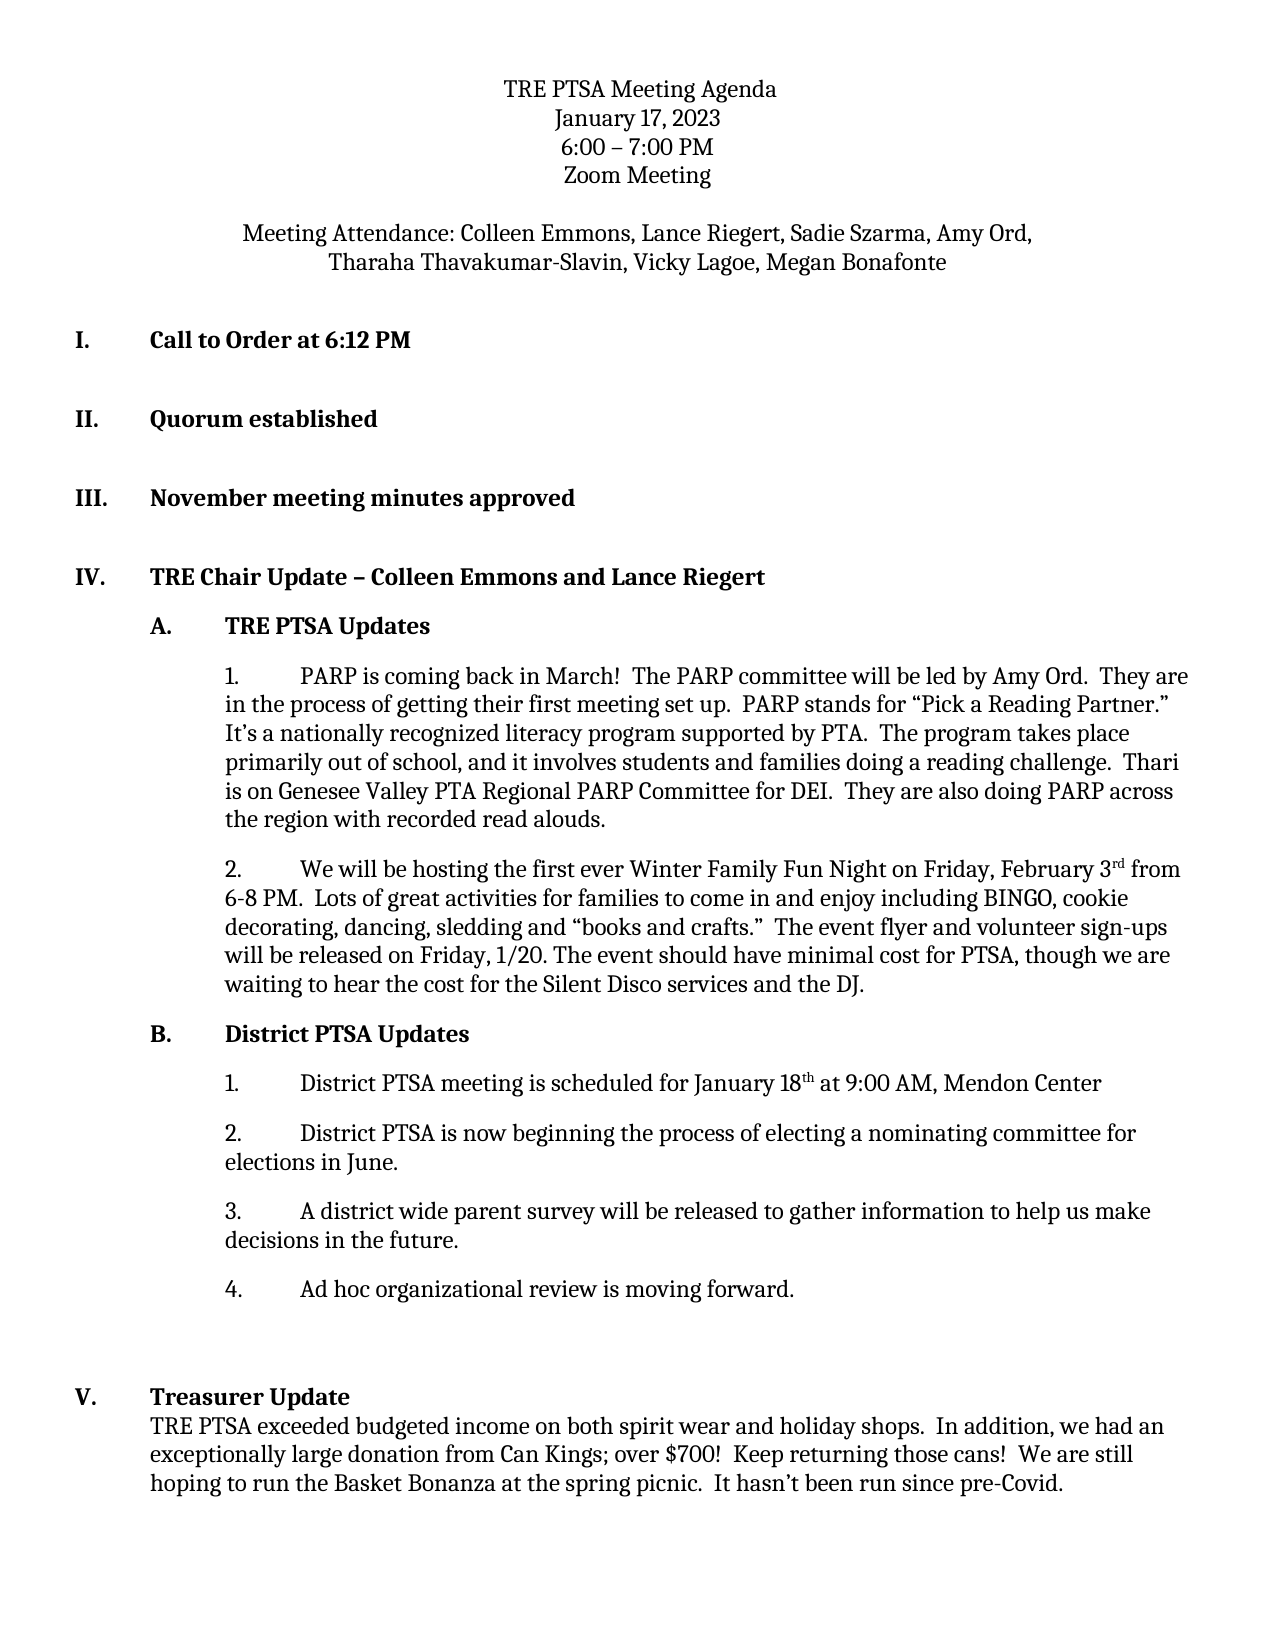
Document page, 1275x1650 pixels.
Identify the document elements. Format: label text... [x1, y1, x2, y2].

subtitle November meeting minutes approved [75, 484, 1200, 512]
subtitle District PTSA Updates [150, 1019, 1200, 1048]
subtitle Ad hoc organizational review is moving forward. [225, 1275, 1200, 1304]
subtitle A district wide parent survey will be released to gather information to help us make decisions in the future. [225, 1197, 1200, 1254]
text 6:00 – 7:00 PM [75, 132, 1200, 161]
subtitle TRE Chair Update – Colleen Emmons and Lance Riegert [75, 562, 1200, 591]
subtitle District PTSA is now beginning the process of electing a nominating committee for elections in June. [225, 1119, 1200, 1176]
text TRE PTSA exceeded budgeted income on both spirit wear and holiday shops. In addition, we had an exceptionally large donation from Can Kings; over $700! Keep returning those cans! We are still hoping to run the Basket Bonanza at the spring picnic. It hasn’t been run since pre-Covid. [150, 1412, 1200, 1498]
subtitle PARP is coming back in March! The PARP committee will be led by Amy Ord. They are in the process of getting their first meeting set up. PARP stands for “Pick a Reading Partner.” It’s a nationally recognized literacy program supported by PTA. The program takes place primarily out of school, and it involves students and families doing a reading challenge. Thari is on Genesee Valley PTA Regional PARP Committee for DEI. They are also doing PARP across the region with recorded read alouds. [225, 662, 1200, 834]
subtitle TRE PTSA Updates [150, 612, 1200, 641]
text January 17, 2023 [75, 104, 1200, 132]
subtitle Treasurer Update [75, 1383, 1200, 1412]
subtitle Call to Order at 6:12 PM [75, 326, 1200, 355]
subtitle We will be hosting the first ever Winter Family Fun Night on Friday, February 3rd from 6-8 PM. Lots of great activities for families to come in and enjoy including BINGO, cookie decorating, dancing, sledding and “books and crafts.” The event flyer and volunteer sign-ups will be released on Friday, 1/20. The event should have minimal cost for PTSA, though we are waiting to hear the cost for the Silent Disco services and the DJ. [225, 855, 1200, 999]
text Meeting Attendance: Colleen Emmons, Lance Riegert, Sadie Szarma, Amy Ord, [75, 219, 1200, 247]
text Tharaha Thavakumar-Slavin, Vicky Lagoe, Megan Bonafonte [75, 247, 1200, 276]
text Zoom Meeting [75, 161, 1200, 190]
text TRE PTSA Meeting Agenda [75, 75, 1200, 104]
subtitle Quorum established [75, 405, 1200, 434]
subtitle District PTSA meeting is scheduled for January 18th at 9:00 AM, Mendon Center [225, 1069, 1200, 1098]
